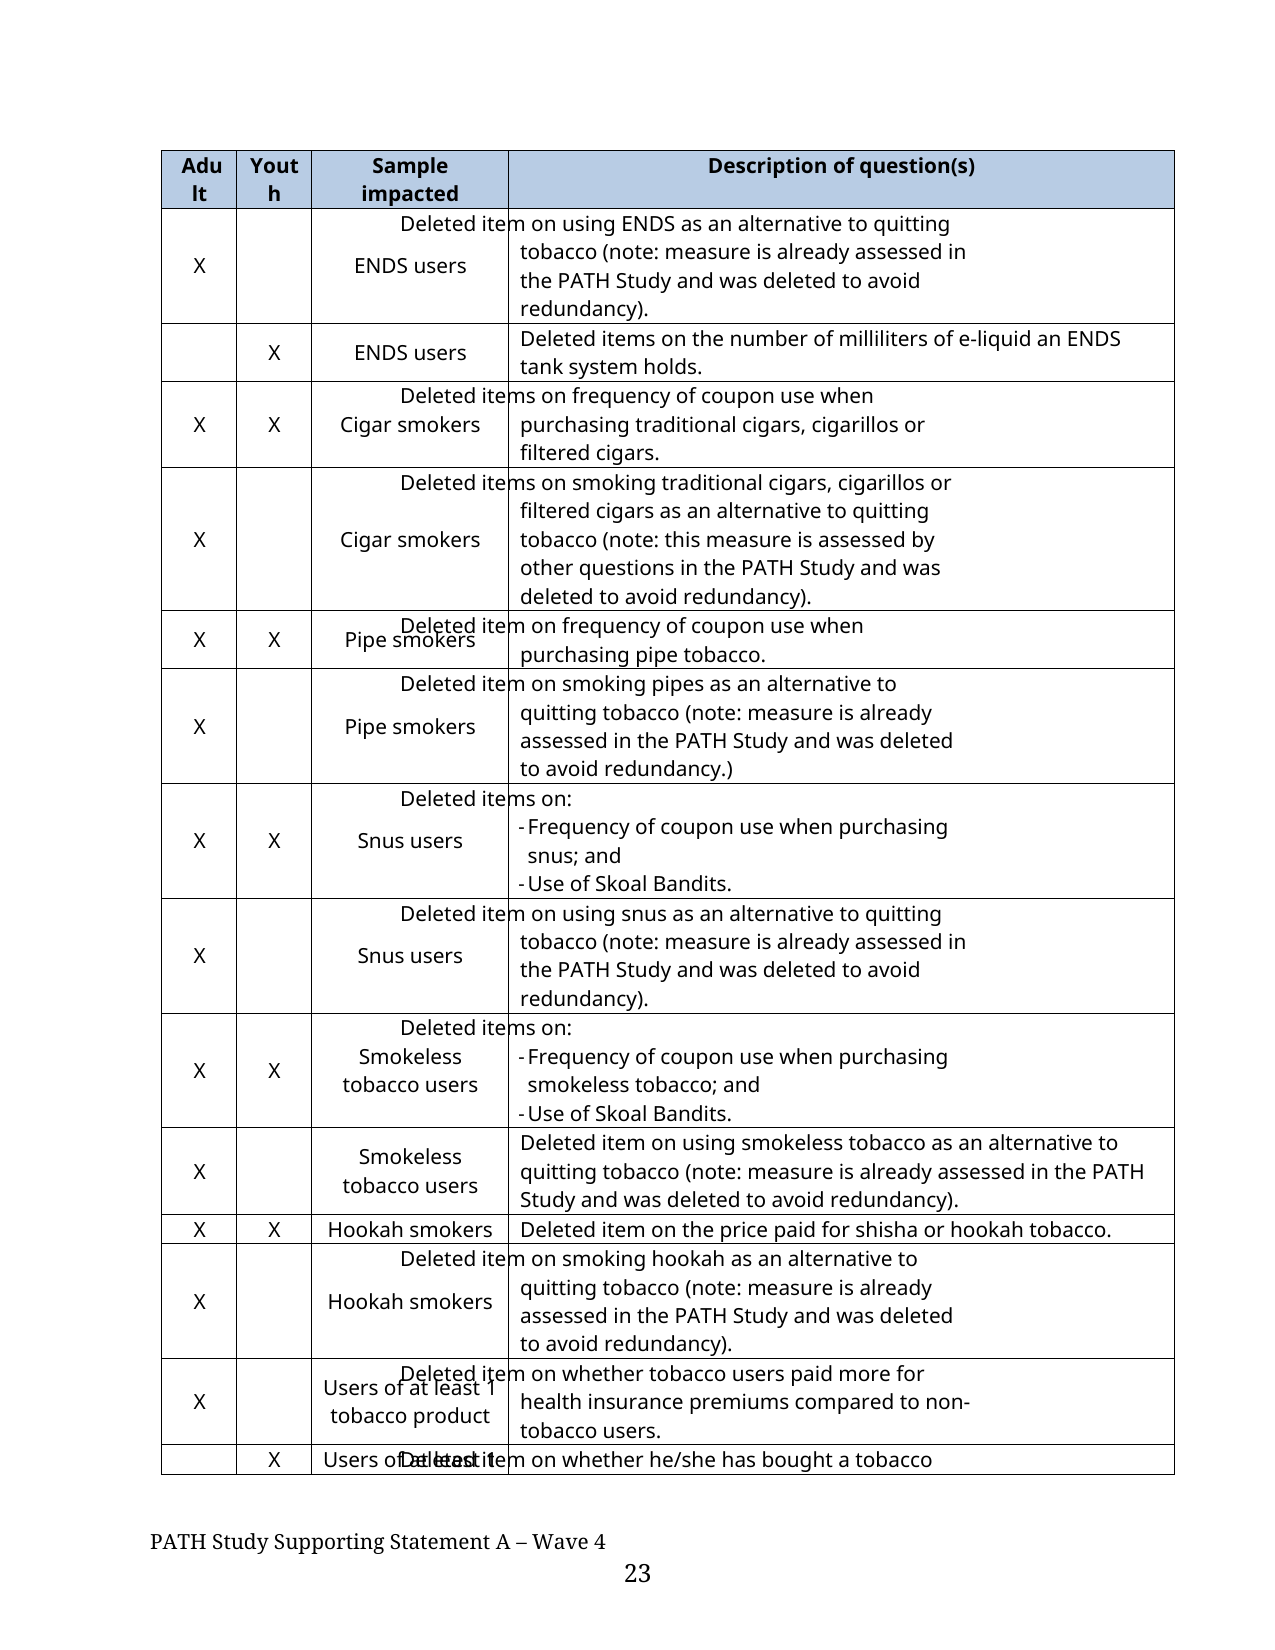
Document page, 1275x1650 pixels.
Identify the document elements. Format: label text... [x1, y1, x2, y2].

table_cell Smokeless tobacco users [312, 1128, 508, 1214]
table_cell Deleted items on frequency of coupon use when purchasing traditional cigars, cigarillos or filtered cigars. [509, 382, 1174, 467]
table_cell X [162, 669, 236, 783]
table_cell X [162, 1244, 236, 1358]
table_cell Deleted item on frequency of coupon use when purchasing pipe tobacco. [509, 611, 1174, 668]
table_cell [237, 209, 311, 323]
table_cell Deleted item on using ENDS as an alternative to quitting tobacco (note: measure is already assessed in the PATH Study and was deleted to avoid redundancy). [509, 209, 1174, 323]
table_cell Pipe smokers [312, 611, 508, 668]
table_header Description of question(s) [509, 151, 1174, 208]
table_cell Smokeless tobacco users [312, 1014, 508, 1127]
table_cell [237, 1128, 311, 1214]
table_cell X [162, 611, 236, 668]
table_cell Cigar smokers [312, 382, 508, 467]
table_cell Snus users [312, 784, 508, 898]
table_cell X [162, 209, 236, 323]
table_cell Cigar smokers [312, 468, 508, 610]
table_cell X [237, 382, 311, 467]
table_cell X [162, 1359, 236, 1444]
table_cell Deleted item on smoking pipes as an alternative to quitting tobacco (note: measure is already assessed in the PATH Study and was deleted to avoid redundancy.) [509, 669, 1174, 783]
table_cell Users of at least 1 tobacco product [312, 1359, 508, 1444]
table_cell [237, 899, 311, 1012]
table_cell X [237, 784, 311, 898]
table_cell Deleted items on: Frequency of coupon use when purchasing smokeless tobacco; and Use of Skoal Bandits. [509, 1014, 1174, 1127]
table_cell Deleted item on using smokeless tobacco as an alternative to quitting tobacco (note: measure is already assessed in the PATH Study and was deleted to avoid redundancy). [509, 1128, 1174, 1214]
table_cell ENDS users [312, 209, 508, 323]
table_cell Snus users [312, 899, 508, 1012]
table_cell Deleted item on the price paid for shisha or hookah tobacco. [509, 1215, 1174, 1243]
table_cell [237, 1359, 311, 1444]
table_cell X [237, 1215, 311, 1243]
table_cell X [162, 784, 236, 898]
table_cell X [162, 899, 236, 1012]
table_cell X [237, 324, 311, 381]
table_cell X [162, 1128, 236, 1214]
table_cell [237, 1244, 311, 1358]
table_cell ENDS users [312, 324, 508, 381]
table_cell X [237, 611, 311, 668]
table_cell Deleted items on smoking traditional cigars, cigarillos or filtered cigars as an alternative to quitting tobacco (note: this measure is assessed by other questions in the PATH Study and was deleted to avoid redundancy). [509, 468, 1174, 610]
table_cell X [162, 1014, 236, 1127]
table_cell Users of at least 1 tobacco product [312, 1445, 508, 1474]
table_cell Deleted item on smoking hookah as an alternative to quitting tobacco (note: measure is already assessed in the PATH Study and was deleted to avoid redundancy). [509, 1244, 1174, 1358]
table_cell Deleted item on using snus as an alternative to quitting tobacco (note: measure is already assessed in the PATH Study and was deleted to avoid redundancy). [509, 899, 1174, 1012]
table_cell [509, 1445, 1174, 1474]
table_cell X [162, 1215, 236, 1243]
table_cell [237, 669, 311, 783]
table_header Youth [237, 151, 311, 208]
table_cell Pipe smokers [312, 669, 508, 783]
table_cell Deleted items on the number of milliliters of e-liquid an ENDS tank system holds. [509, 324, 1174, 381]
table_cell X [237, 1445, 311, 1474]
table_cell Hookah smokers [312, 1244, 508, 1358]
table_header Adult [162, 151, 236, 208]
table_cell [162, 324, 236, 381]
table_cell [237, 468, 311, 610]
table_header Sample impacted [312, 151, 508, 208]
table_cell X [162, 468, 236, 610]
table_cell Hookah smokers [312, 1215, 508, 1243]
table_cell Deleted items on: Frequency of coupon use when purchasing snus; and Use of Skoal Bandits. [509, 784, 1174, 898]
table_cell [162, 1445, 236, 1474]
table_cell X [237, 1014, 311, 1127]
table_cell X [162, 382, 236, 467]
table_cell Deleted item on whether tobacco users paid more for health insurance premiums compared to non-tobacco users. [509, 1359, 1174, 1444]
